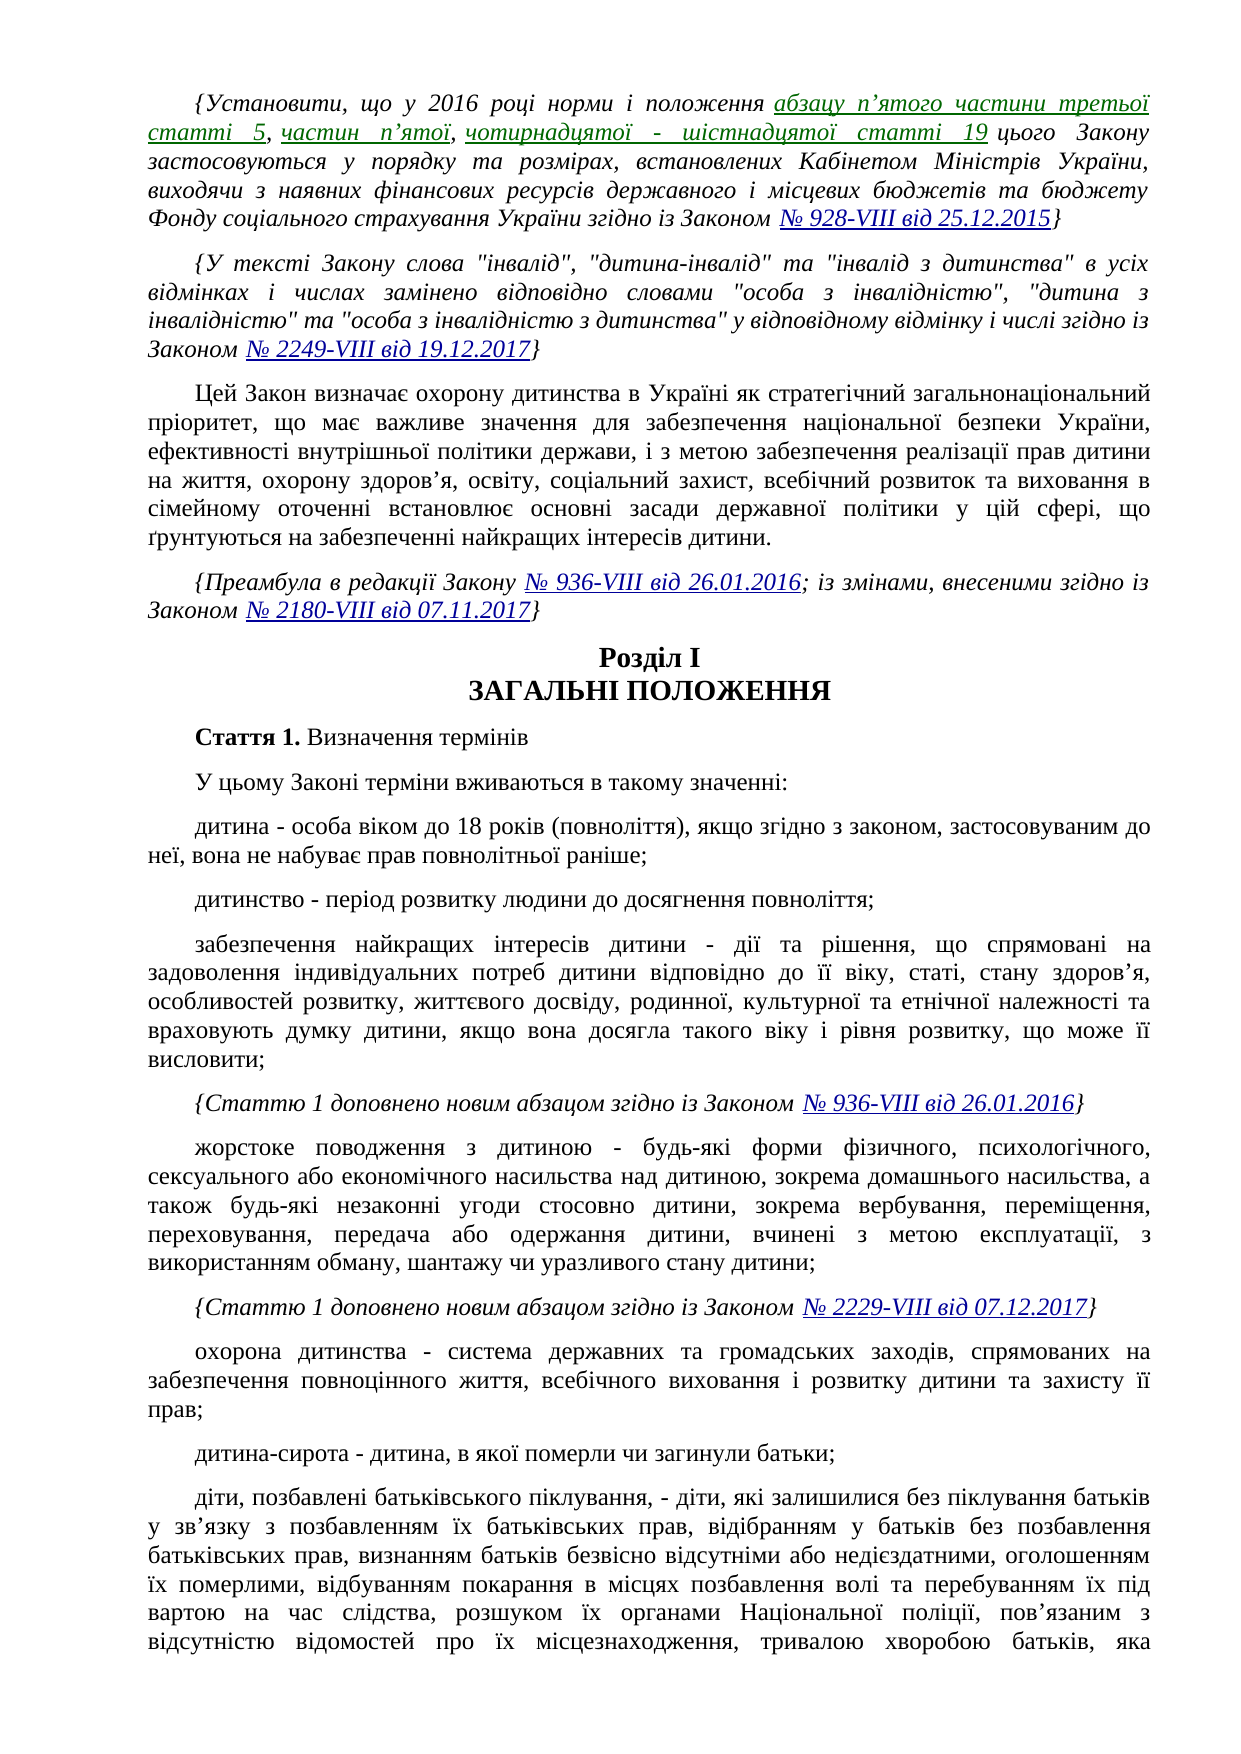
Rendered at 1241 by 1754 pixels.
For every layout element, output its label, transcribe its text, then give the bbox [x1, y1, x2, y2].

text дитинство - період розвитку людини до досягнення повноліття; [148, 884, 1152, 913]
text {Статтю 1 доповнено новим абзацом згідно із Законом № 936-VIII від 26.01.2016} [148, 1088, 1152, 1117]
text забезпечення найкращих інтересів дитини - дії та рішення, що спрямовані на задоволення індивідуальних потреб дитини відповідно до її віку, статі, стану здоров’я, особливостей розвитку, життєвого досвіду, родинної, культурної та етнічної належності та враховують думку дитини, якщо вона досягла такого віку і рівня розвитку, що може її висловити; [148, 929, 1152, 1072]
text Розділ I ЗАГАЛЬНІ ПОЛОЖЕННЯ [194, 640, 1105, 707]
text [148, 1482, 1152, 1655]
text дитина-сирота - дитина, в якої померли чи загинули батьки; [148, 1438, 1152, 1467]
text {Статтю 1 доповнено новим абзацом згідно із Законом № 2229-VIII від 07.12.2017} [148, 1292, 1152, 1321]
text жорстоке поводження з дитиною - будь-які форми фізичного, психологічного, сексуального або економічного насильства над дитиною, зокрема домашнього насильства, а також будь-які незаконні угоди стосовно дитини, зокрема вербування, переміщення, переховування, передача або одержання дитини, вчинені з метою експлуатації, з використанням обману, шантажу чи уразливого стану дитини; [148, 1132, 1152, 1276]
text Цей Закон визначає охорону дитинства в Україні як стратегічний загальнонаціональний пріоритет, що має важливе значення для забезпечення національної безпеки України, ефективності внутрішньої політики держави, і з метою забезпечення реалізації прав дитини на життя, охорону здоров’я, освіту, соціальний захист, всебічний розвиток та виховання в сімейному оточенні встановлює основні засади державної політики у цій сфері, що ґрунтуються на забезпеченні найкращих інтересів дитини. [148, 378, 1152, 551]
text дитина - особа віком до 18 років (повноліття), якщо згідно з законом, застосовуваним до неї, вона не набуває прав повнолітньої раніше; [148, 811, 1152, 869]
text У цьому Законі терміни вживаються в такому значенні: [148, 767, 1152, 796]
text Стаття 1. Визначення термінів [148, 722, 1152, 751]
text {Установити, що у 2016 році норми і положення абзацу п’ятого частини третьої статті 5, частин п’ятої, чотирнадцятої - шістнадцятої статті 19 цього Закону застосовуються у порядку та розмірах, встановлених Кабінетом Міністрів України, виходячи з наявних фінансових ресурсів державного і місцевих бюджетів та бюджету Фонду соціального страхування України згідно із Законом № 928-VIII від 25.12.2015} [148, 88, 1152, 232]
text охорона дитинства - система державних та громадських заходів, спрямованих на забезпечення повноцінного життя, всебічного виховання і розвитку дитини та захисту її прав; [148, 1336, 1152, 1422]
text {У тексті Закону слова "інвалід", "дитина-інвалід" та "інвалід з дитинства" в усіх відмінках і числах замінено відповідно словами "особа з інвалідністю", "дитина з інвалідністю" та "особа з інвалідністю з дитинства" у відповідному відмінку і числі згідно із Законом № 2249-VIII від 19.12.2017} [148, 248, 1152, 363]
text {Преамбула в редакції Закону № 936-VIII від 26.01.2016; із змінами, внесеними згідно із Законом № 2180-VIII від 07.11.2017} [148, 567, 1152, 624]
